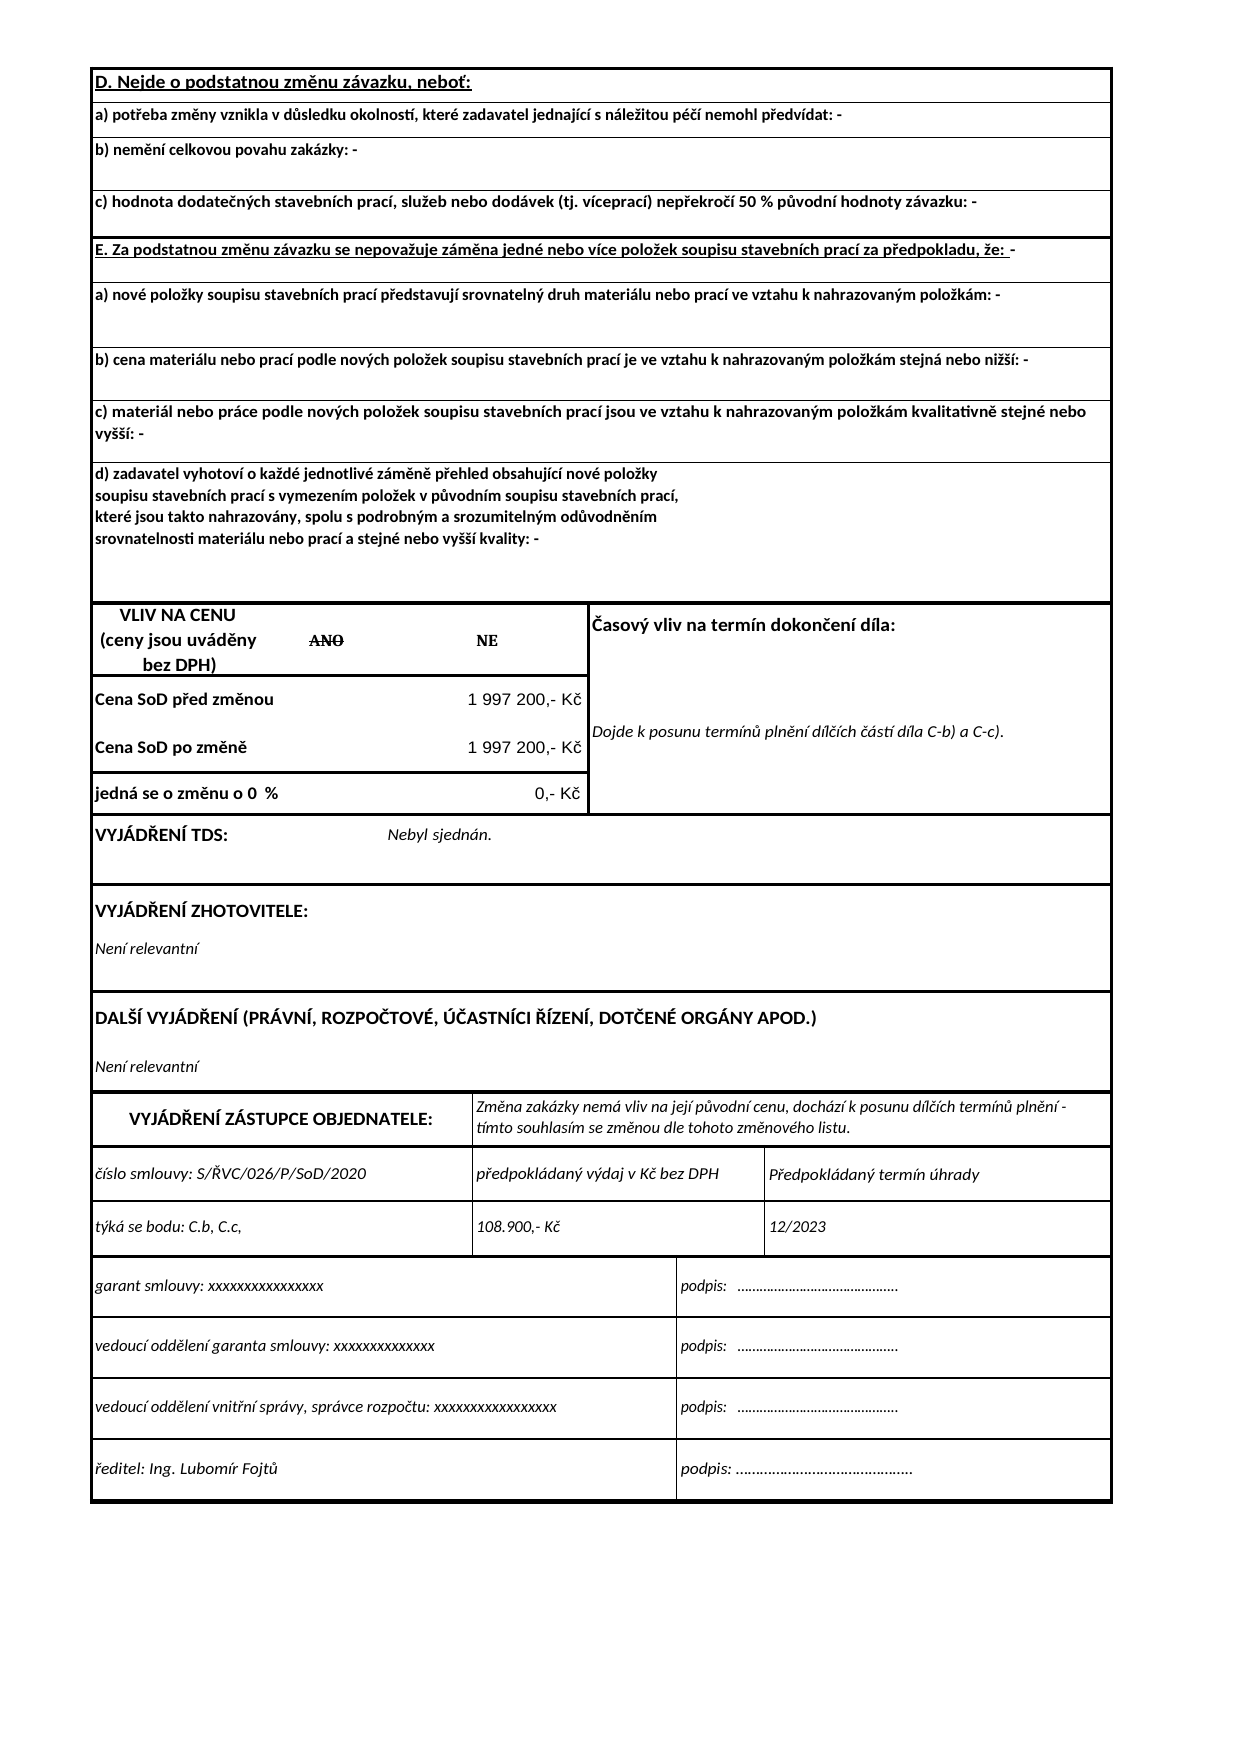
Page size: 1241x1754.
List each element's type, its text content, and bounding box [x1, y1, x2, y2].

table_cell 12/2023 [765, 1202, 1110, 1255]
table_cell Časový vliv na termín dokončení díla: Dojde k posunu termínů plnění dílčích částí díla C-b) a C-c). [590, 605, 1110, 813]
table_cell vedoucí oddělení vnitřní správy, správce rozpočtu: xxxxxxxxxxxxxxxxx [93, 1379, 676, 1438]
table_cell podpis: …………………………………….. [677, 1440, 1110, 1499]
table_cell vedoucí oddělení garanta smlouvy: xxxxxxxxxxxxxx [93, 1318, 676, 1377]
table_cell 108.900,- Kč [473, 1202, 764, 1255]
table_cell Cena SoD před změnou 1 997 200,- Kč Cena SoD po změně 1 997 200,- Kč [93, 677, 587, 771]
table_cell ředitel: Ing. Lubomír Fojtů [93, 1440, 676, 1499]
table_cell VLIV NA CENU (ceny jsou uváděny ANO NE bez DPH) [93, 605, 587, 674]
table_cell E. Za podstatnou změnu závazku se nepovažuje záměna jedné nebo více položek soupisu stavebních prací za předpokladu, že: - [93, 239, 1110, 281]
table_cell a) potřeba změny vznikla v důsledku okolností, které zadavatel jednající s náležitou péčí nemohl předvídat: - [93, 103, 1110, 136]
table_cell VYJÁDŘENÍ ZHOTOVITELE: Není relevantní [93, 886, 1110, 990]
table_cell b) nemění celkovou povahu zakázky: - [93, 138, 1110, 189]
table_cell c) hodnota dodatečných stavebních prací, služeb nebo dodávek (tj. víceprací) nepřekročí 50 % původní hodnoty závazku: - [93, 191, 1110, 236]
table_cell číslo smlouvy: S/ŘVC/026/P/SoD/2020 [93, 1148, 472, 1200]
table_cell VYJÁDŘENÍ TDS: Nebyl sjednán. [93, 816, 1110, 883]
table_cell a) nové položky soupisu stavebních prací představují srovnatelný druh materiálu nebo prací ve vztahu k nahrazovaným položkám: - [93, 283, 1110, 346]
table_cell Změna zakázky nemá vliv na její původní cenu, dochází k posunu dílčích termínů plnění - tímto souhlasím se změnou dle tohoto změnového listu. [473, 1094, 1110, 1145]
table_cell DALŠÍ VYJÁDŘENÍ (PRÁVNÍ, ROZPOČTOVÉ, ÚČASTNÍCI ŘÍZENÍ, DOTČENÉ ORGÁNY APOD.) Není relevantní [93, 993, 1110, 1090]
table_cell jedná se o změnu o 0 % 0,- Kč [93, 774, 587, 813]
table_cell předpokládaný výdaj v Kč bez DPH [473, 1148, 764, 1200]
table_cell Předpokládaný termín úhrady [765, 1148, 1110, 1200]
table_header D. Nejde o podstatnou změnu závazku, neboť: [93, 70, 1110, 101]
table_cell týká se bodu: C.b, C.c, [93, 1202, 472, 1255]
table_cell garant smlouvy: xxxxxxxxxxxxxxxx [93, 1258, 676, 1316]
table_cell podpis: …………………………………….. [677, 1379, 1110, 1438]
table_cell d) zadavatel vyhotoví o každé jednotlivé záměně přehled obsahující nové položky soupisu stavebních prací s vymezením položek v původním soupisu stavebních prací, které jsou takto nahrazovány, spolu s podrobným a srozumitelným odůvodněním srovnatelnosti materiálu nebo prací a stejné nebo vyšší kvality: - [93, 463, 1110, 601]
table_cell VYJÁDŘENÍ ZÁSTUPCE OBJEDNATELE: [93, 1094, 472, 1145]
table_cell podpis: …………………………………….. [677, 1258, 1110, 1316]
table_cell podpis: …………………………………….. [677, 1318, 1110, 1377]
table_cell b) cena materiálu nebo prací podle nových položek soupisu stavebních prací je ve vztahu k nahrazovaným položkám stejná nebo nižší: - [93, 348, 1110, 399]
table_cell c) materiál nebo práce podle nových položek soupisu stavebních prací jsou ve vztahu k nahrazovaným položkám kvalitativně stejné nebo vyšší: - [93, 401, 1110, 461]
